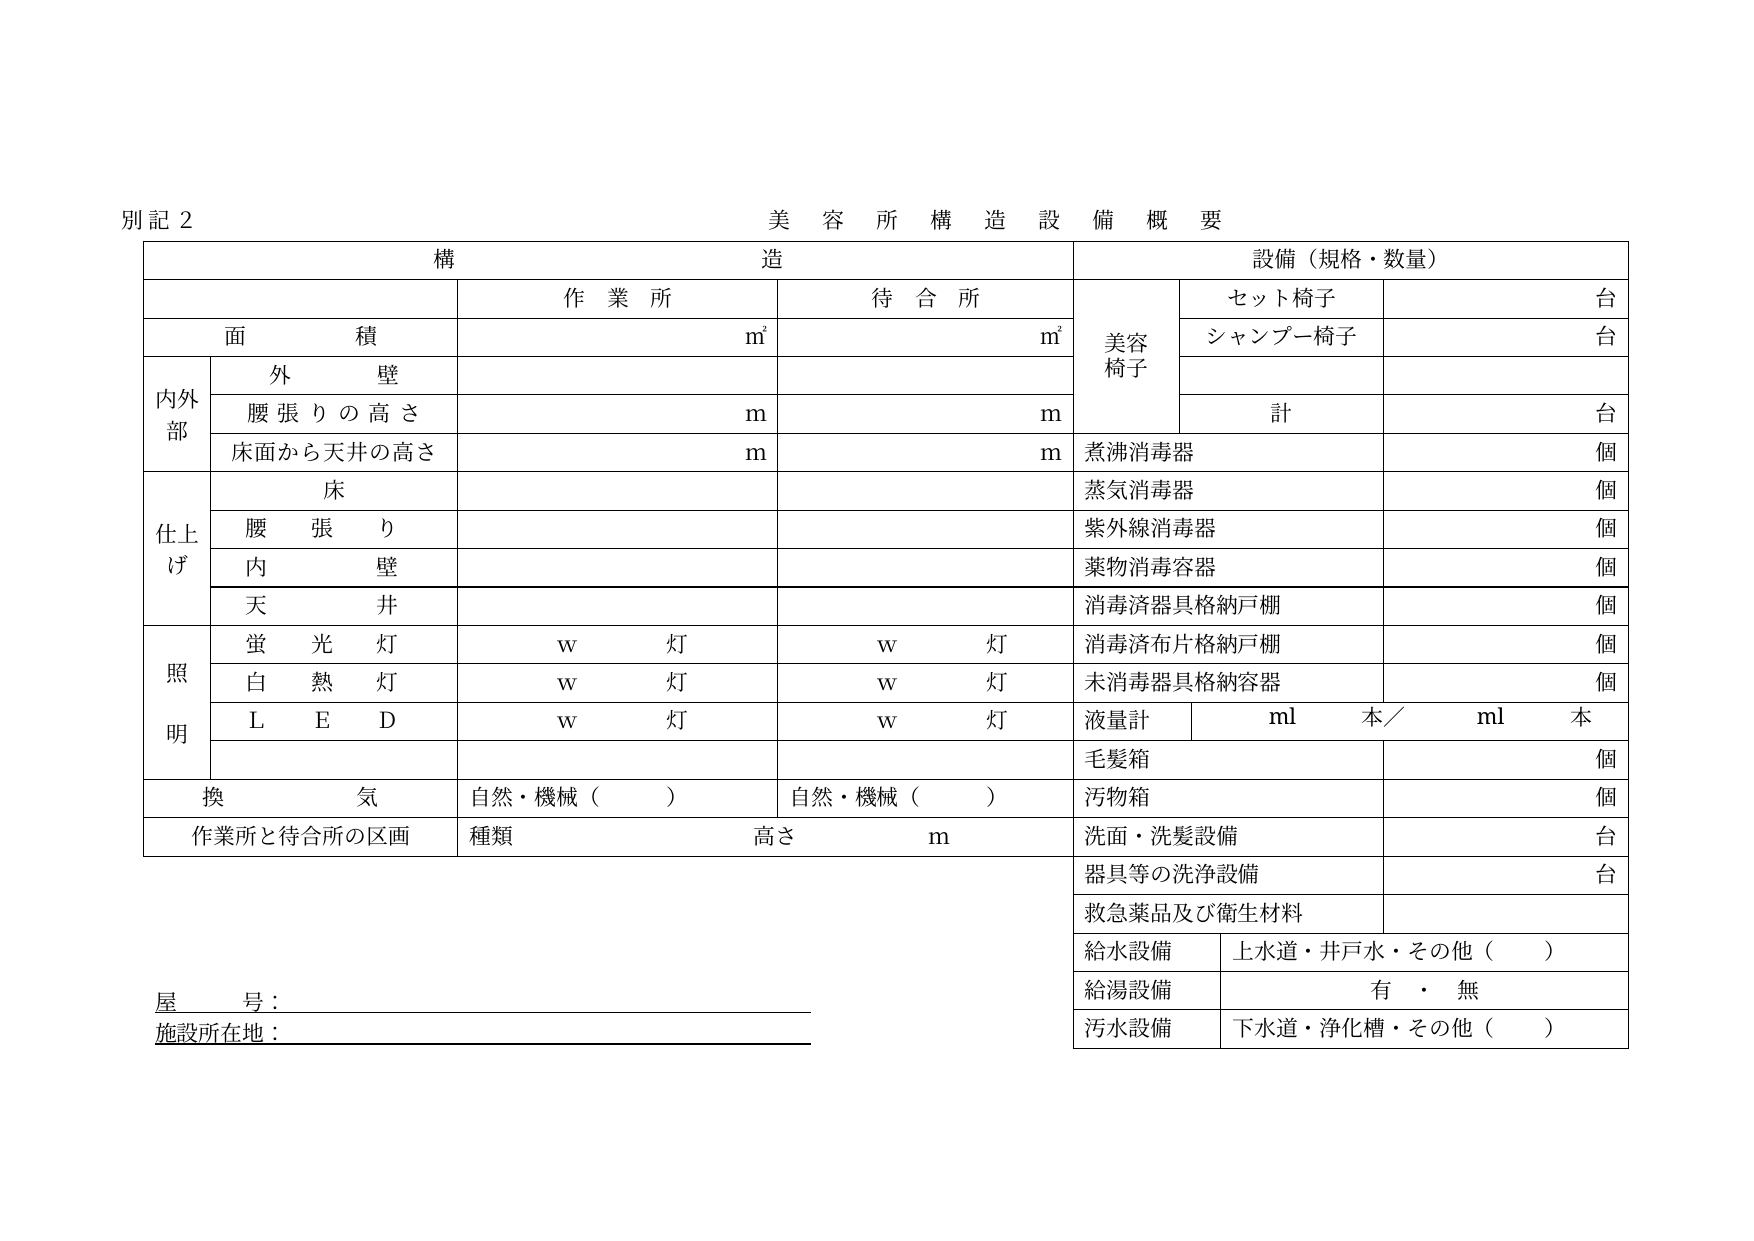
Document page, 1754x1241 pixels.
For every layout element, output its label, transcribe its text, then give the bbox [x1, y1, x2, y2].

text 別記２ 美 容 所 構 造 設 備 概 要 [122, 197, 1632, 241]
